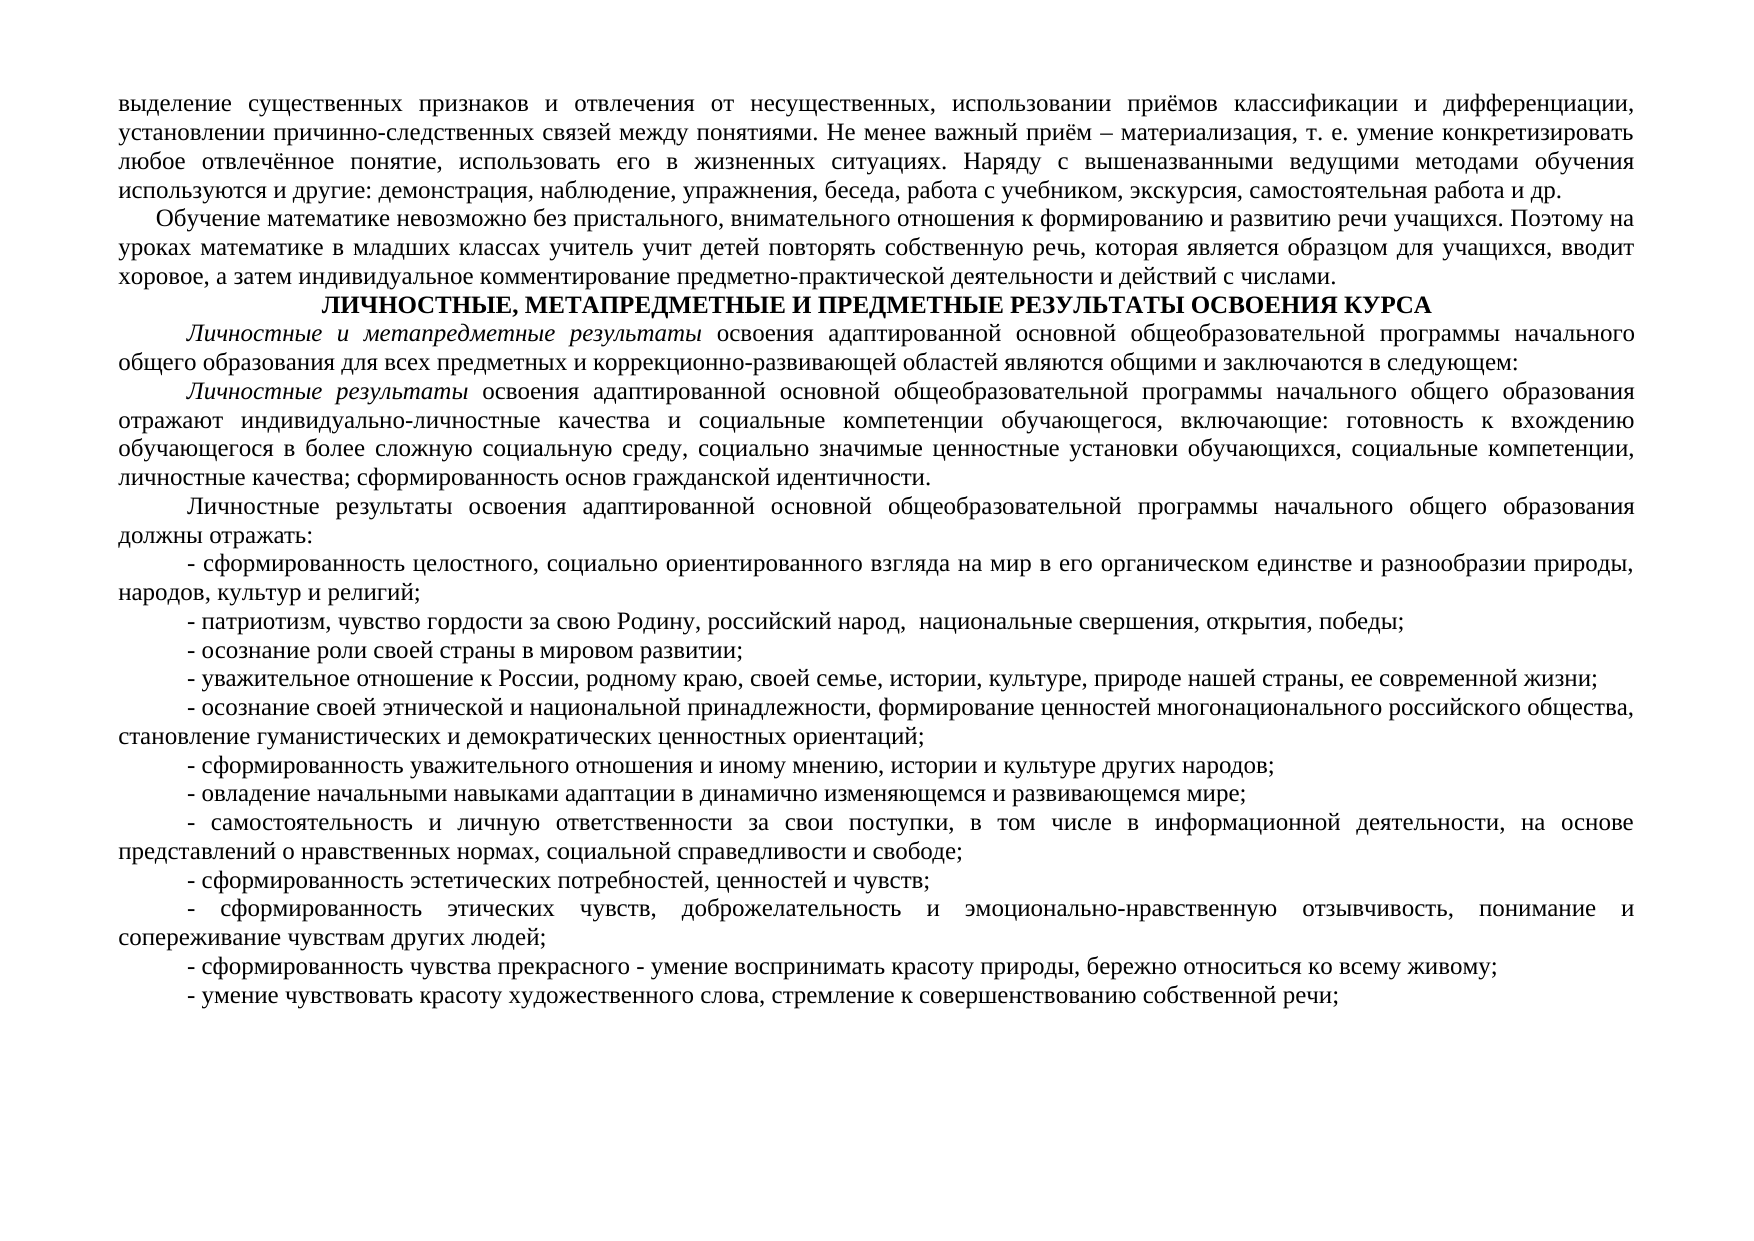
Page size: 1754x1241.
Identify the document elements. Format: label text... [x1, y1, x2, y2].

text Личностные результаты освоения адаптированной основной общеобразовательной программы начального общего образования отражают индивидуально-личностные качества и социальные компетенции обучающегося, включающие: готовность к вхождению обучающегося в более сложную социальную среду, социально значимые ценностные установки обучающихся, социальные компетенции, личностные качества; сформированность основ гражданской идентичности. [118, 376, 1636, 491]
text - сформированность уважительного отношения и иному мнению, истории и культуре других народов; [118, 750, 1636, 778]
text - сформированность целостного, социально ориентированного взгляда на мир в его органическом единстве и разнообразии природы, народов, культур и религий; [118, 548, 1636, 606]
text ЛИЧНОСТНЫЕ, МЕТАПРЕДМЕТНЫЕ И ПРЕДМЕТНЫЕ РЕЗУЛЬТАТЫ ОСВОЕНИЯ КУРСА [118, 290, 1636, 318]
text - овладение начальными навыками адаптации в динамично изменяющемся и развивающемся мире; [118, 778, 1636, 807]
text Личностные и метапредметные результаты освоения адаптированной основной общеобразовательной программы начального общего образования для всех предметных и коррекционно-развивающей областей являются общими и заключаются в следующем: [118, 318, 1636, 376]
text - патриотизм, чувство гордости за свою Родину, российский народ, национальные свершения, открытия, победы; [118, 606, 1636, 635]
text - самостоятельность и личную ответственности за свои поступки, в том числе в информационной деятельности, на основе представлений о нравственных нормах, социальной справедливости и свободе; [118, 807, 1636, 865]
text - сформированность этических чувств, доброжелательность и эмоционально-нравственную отзывчивость, понимание и сопереживание чувствам других людей; [118, 893, 1636, 951]
text - сформированность чувства прекрасного - умение воспринимать красоту природы, бережно относиться ко всему живому; [118, 951, 1636, 980]
text Обучение математике невозможно без пристального, внимательного отношения к формированию и развитию речи учащихся. Поэтому на уроках математике в младших классах учитель учит детей повторять собственную речь, которая является образцом для учащихся, вводит хоровое, а затем индивидуальное комментирование предметно-практической деятельности и действий с числами. [118, 203, 1636, 290]
text Личностные результаты освоения адаптированной основной общеобразовательной программы начального общего образования должны отражать: [118, 491, 1636, 548]
text - уважительное отношение к России, родному краю, своей семье, истории, культуре, природе нашей страны, ее современной жизни; [118, 663, 1636, 692]
text - умение чувствовать красоту художественного слова, стремление к совершенствованию собственной речи; [118, 980, 1636, 1008]
text - осознание своей этнической и национальной принадлежности, формирование ценностей многонационального российского общества, становление гуманистических и демократических ценностных ориентаций; [118, 692, 1636, 750]
text - осознание роли своей страны в мировом развитии; [118, 635, 1636, 663]
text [118, 88, 1636, 203]
text - сформированность эстетических потребностей, ценностей и чувств; [118, 865, 1636, 893]
